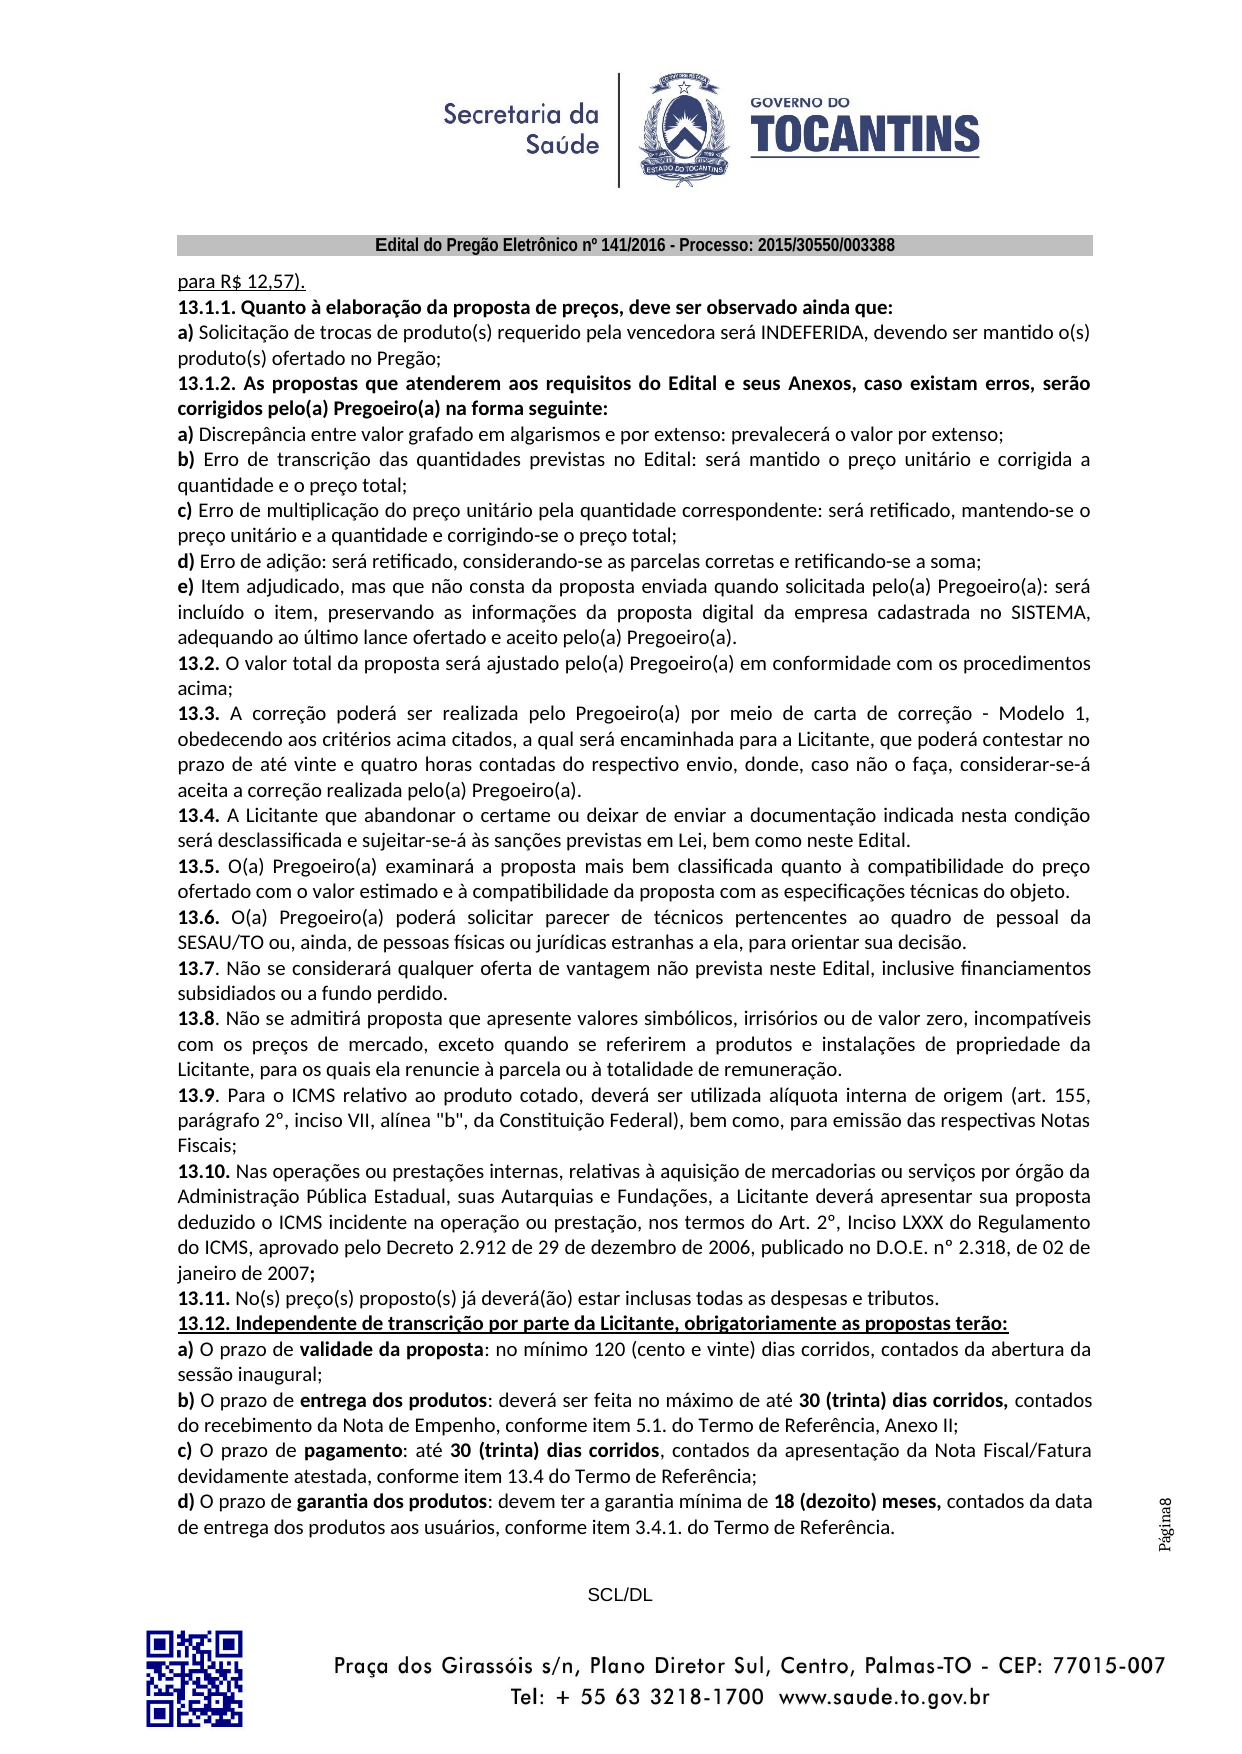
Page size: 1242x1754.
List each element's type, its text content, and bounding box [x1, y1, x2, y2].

text 13.4. A Licitante que abandonar o certame ou deixar de enviar a documentação indicada nesta condição será desclassificada e sujeitar-se-á às sanções previstas em Lei, bem como neste Edital. [177, 802, 1093, 853]
text a) Discrepância entre valor grafado em algarismos e por extenso: prevalecerá o valor por extenso; [177, 421, 1093, 446]
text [177, 268, 1093, 294]
text 13.3. A correção poderá ser realizada pelo Pregoeiro(a) por meio de carta de correção - Modelo 1, obedecendo aos critérios acima citados, a qual será encaminhada para a Licitante, que poderá contestar no prazo de até vinte e quatro horas contadas do respectivo envio, donde, caso não o faça, considerar-se-á aceita a correção realizada pelo(a) Pregoeiro(a). [177, 701, 1093, 802]
text 13.5. O(a) Pregoeiro(a) examinará a proposta mais bem classificada quanto à compatibilidade do preço ofertado com o valor estimado e à compatibilidade da proposta com as especificações técnicas do objeto. [177, 853, 1093, 904]
text 13.12. Independente de transcrição por parte da Licitante, obrigatoriamente as propostas terão: [177, 1311, 1093, 1336]
text b) Erro de transcrição das quantidades previstas no Edital: será mantido o preço unitário e corrigida a quantidade e o preço total; [177, 446, 1093, 497]
text d) Erro de adição: será retificado, considerando-se as parcelas corretas e retificando-se a soma; [177, 548, 1093, 573]
text c) O prazo de pagamento: até 30 (trinta) dias corridos, contados da apresentação da Nota Fiscal/Fatura devidamente atestada, conforme item 13.4 do Termo de Referência; [177, 1438, 1093, 1488]
text d) O prazo de garantia dos produtos: devem ter a garantia mínima de 18 (dezoito) meses, contados da data de entrega dos produtos aos usuários, conforme item 3.4.1. do Termo de Referência. [177, 1488, 1093, 1539]
text b) O prazo de entrega dos produtos: deverá ser feita no máximo de até 30 (trinta) dias corridos, contados do recebimento da Nota de Empenho, conforme item 5.1. do Termo de Referência, Anexo II; [177, 1387, 1093, 1438]
text 13.6. O(a) Pregoeiro(a) poderá solicitar parecer de técnicos pertencentes ao quadro de pessoal da SESAU/TO ou, ainda, de pessoas físicas ou jurídicas estranhas a ela, para orientar sua decisão. [177, 904, 1093, 955]
text 13.8. Não se admitirá proposta que apresente valores simbólicos, irrisórios ou de valor zero, incompatíveis com os preços de mercado, exceto quando se referirem a produtos e instalações de propriedade da Licitante, para os quais ela renuncie à parcela ou à totalidade de remuneração. [177, 1006, 1093, 1082]
text c) Erro de multiplicação do preço unitário pela quantidade correspondente: será retificado, mantendo-se o preço unitário e a quantidade e corrigindo-se o preço total; [177, 497, 1093, 548]
picture [142, 1626, 1165, 1731]
text 13.1.1. Quanto à elaboração da proposta de preços, deve ser observado ainda que: [177, 294, 1093, 319]
text 13.10. Nas operações ou prestações internas, relativas à aquisição de mercadorias ou serviços por órgão da Administração Pública Estadual, suas Autarquias e Fundações, a Licitante deverá apresentar sua proposta deduzido o ICMS incidente na operação ou prestação, nos termos do Art. 2º, Inciso LXXX do Regulamento do ICMS, aprovado pelo Decreto 2.912 de 29 de dezembro de 2006, publicado no D.O.E. nº 2.318, de 02 de janeiro de 2007; [177, 1158, 1093, 1285]
text 13.7. Não se considerará qualquer oferta de vantagem não prevista neste Edital, inclusive financiamentos subsidiados ou a fundo perdido. [177, 955, 1093, 1006]
text a) Solicitação de trocas de produto(s) requerido pela vencedora será INDEFERIDA, devendo ser mantido o(s) produto(s) ofertado no Pregão; [177, 319, 1093, 370]
text 13.1.2. As propostas que atenderem aos requisitos do Edital e seus Anexos, caso existam erros, serão corrigidos pelo(a) Pregoeiro(a) na forma seguinte: [177, 370, 1093, 421]
text 13.9. Para o ICMS relativo ao produto cotado, deverá ser utilizada alíquota interna de origem (art. 155, parágrafo 2º, inciso VII, alínea "b", da Constituição Federal), bem como, para emissão das respectivas Notas Fiscais; [177, 1082, 1093, 1158]
text e) Item adjudicado, mas que não consta da proposta enviada quando solicitada pelo(a) Pregoeiro(a): será incluído o item, preservando as informações da proposta digital da empresa cadastrada no SISTEMA, adequando ao último lance ofertado e aceito pelo(a) Pregoeiro(a). [177, 573, 1093, 650]
text 13.11. No(s) preço(s) proposto(s) já deverá(ão) estar inclusas todas as despesas e tributos. [177, 1285, 1093, 1311]
text 13.2. O valor total da proposta será ajustado pelo(a) Pregoeiro(a) em conformidade com os procedimentos acima; [177, 650, 1093, 701]
text a) O prazo de validade da proposta: no mínimo 120 (cento e vinte) dias corridos, contados da abertura da sessão inaugural; [177, 1336, 1093, 1387]
